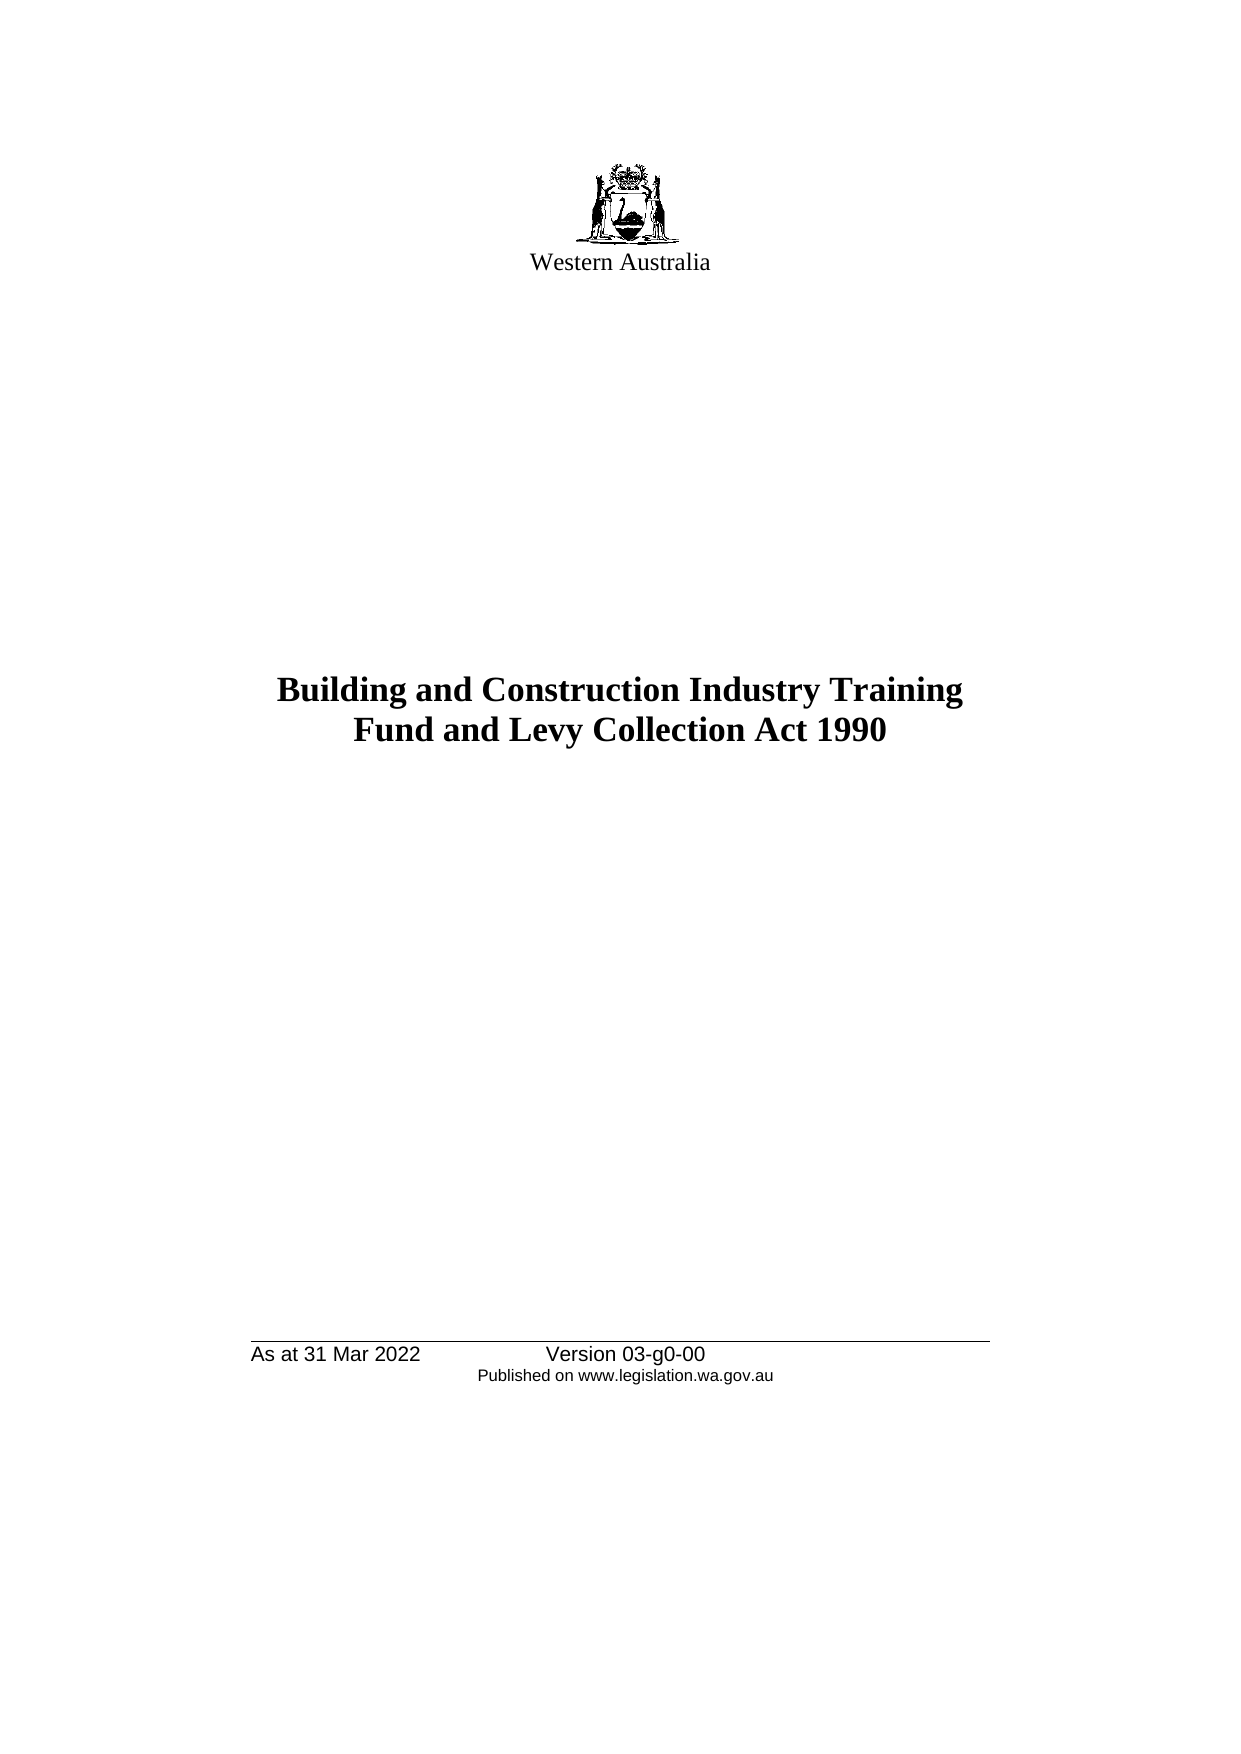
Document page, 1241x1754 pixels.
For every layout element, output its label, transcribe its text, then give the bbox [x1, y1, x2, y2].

text Building and Construction Industry Training Fund and Levy Collection Act 1990 [251, 668, 990, 749]
text Western Australia [251, 247, 990, 276]
picture [575, 162, 679, 246]
